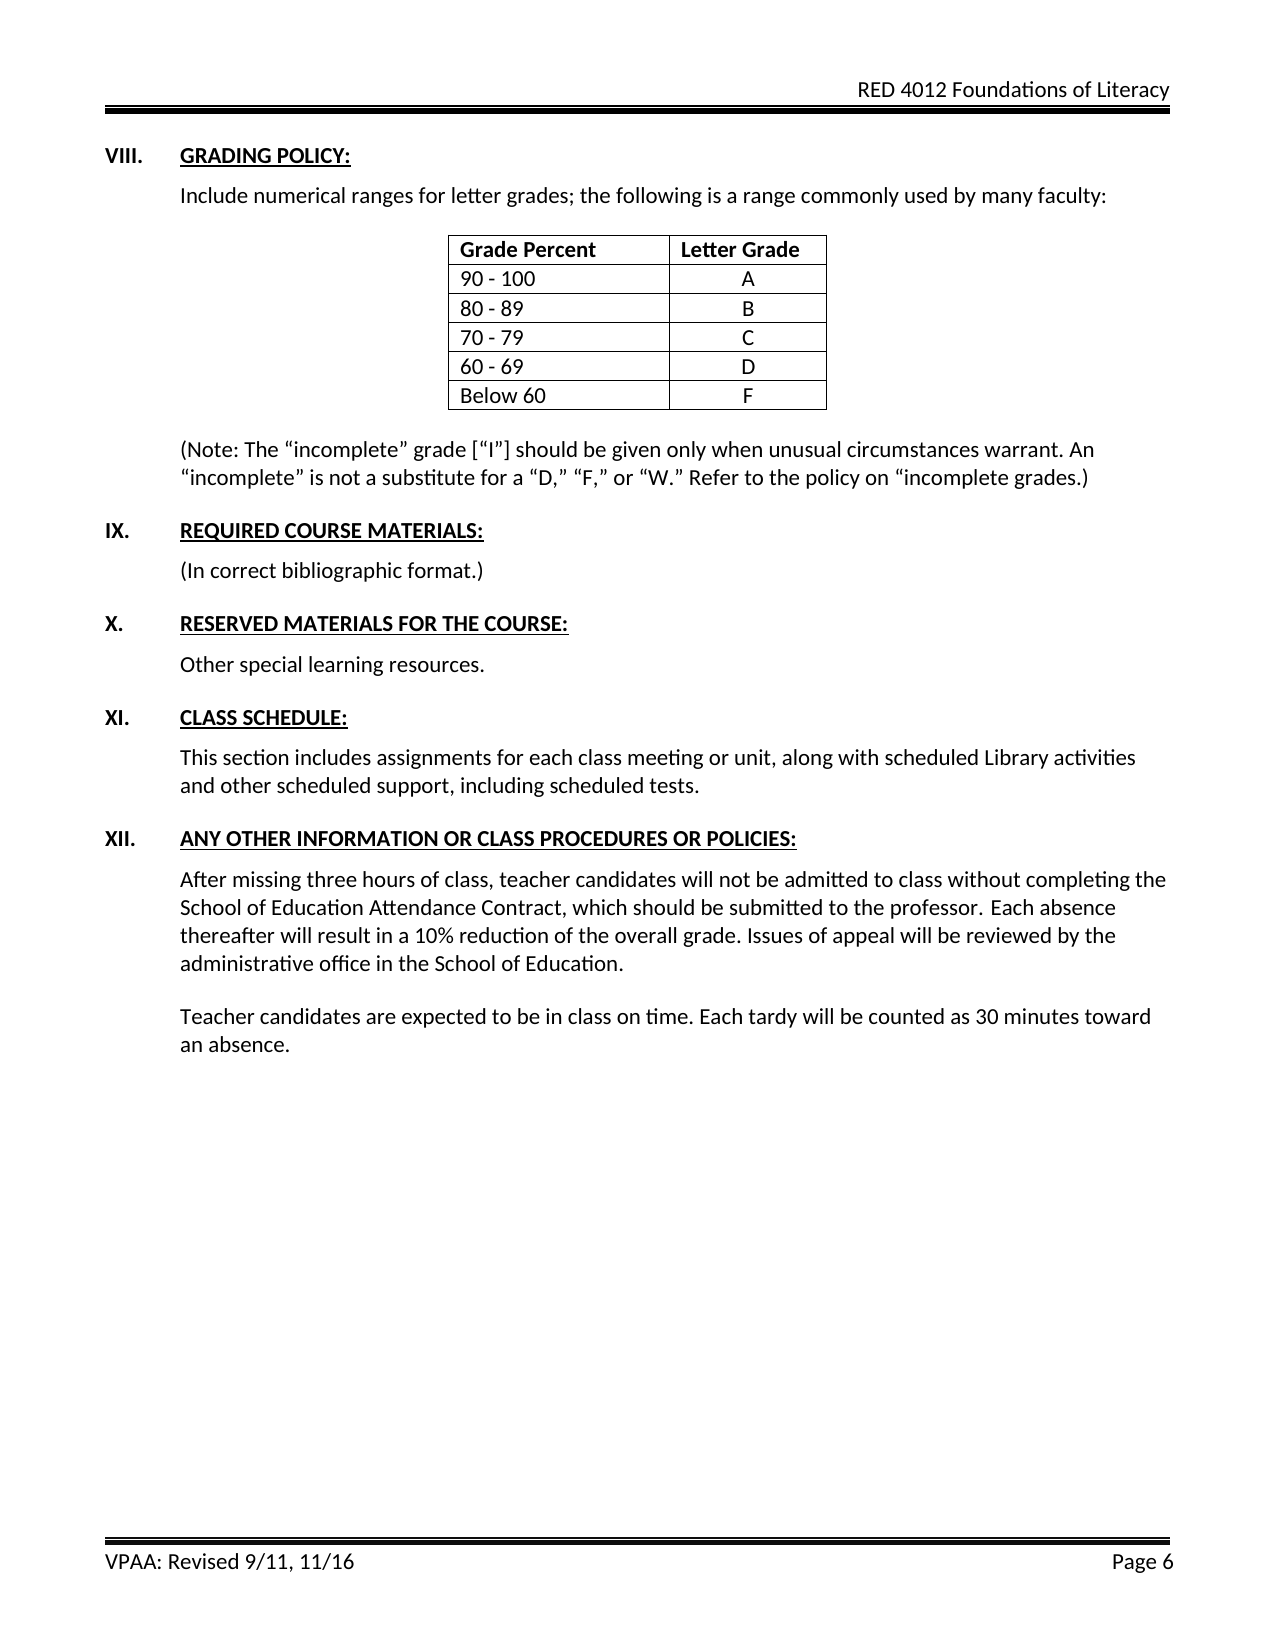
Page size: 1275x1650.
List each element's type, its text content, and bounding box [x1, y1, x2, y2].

text (In correct bibliographic format.) [180, 556, 1170, 584]
text Include numerical ranges for letter grades; the following is a range commonly used by many faculty: [180, 181, 1170, 209]
table_header Letter Grade [670, 236, 826, 263]
table_cell A [670, 265, 826, 293]
text Teacher candidates are expected to be in class on time. Each tardy will be counted as 30 minutes toward an absence. [180, 1002, 1170, 1058]
text After missing three hours of class, teacher candidates will not be admitted to class without completing the School of Education Attendance Contract, which should be submitted to the professor. Each absence thereafter will result in a 10% reduction of the overall grade. Issues of appeal will be reviewed by the administrative office in the School of Education. [180, 865, 1170, 977]
table_cell F [670, 381, 826, 409]
table_cell 60 - 69 [449, 352, 669, 380]
subtitle RESERVED MATERIALS FOR THE COURSE: [105, 609, 1170, 637]
text (Note: The “incomplete” grade [“I”] should be given only when unusual circumstances warrant. An “incomplete” is not a substitute for a “D,” “F,” or “W.” Refer to the policy on “incomplete grades.) [180, 435, 1170, 491]
text This section includes assignments for each class meeting or unit, along with scheduled Library activities and other scheduled support, including scheduled tests. [180, 743, 1170, 799]
table_cell C [670, 323, 826, 351]
table_cell Below 60 [449, 381, 669, 409]
table_cell 80 - 89 [449, 294, 669, 322]
subtitle GRADING POLICY: [105, 141, 1170, 169]
table_cell B [670, 294, 826, 322]
text Other special learning resources. [180, 650, 1170, 678]
table_cell D [670, 352, 826, 380]
subtitle CLASS SCHEDULE: [105, 703, 1170, 731]
table_cell 90 - 100 [449, 265, 669, 293]
subtitle REQUIRED COURSE MATERIALS: [105, 516, 1170, 544]
subtitle ANY OTHER INFORMATION OR CLASS PROCEDURES OR POLICIES: [105, 824, 1170, 853]
table_header Grade Percent [449, 236, 669, 263]
table_cell 70 - 79 [449, 323, 669, 351]
